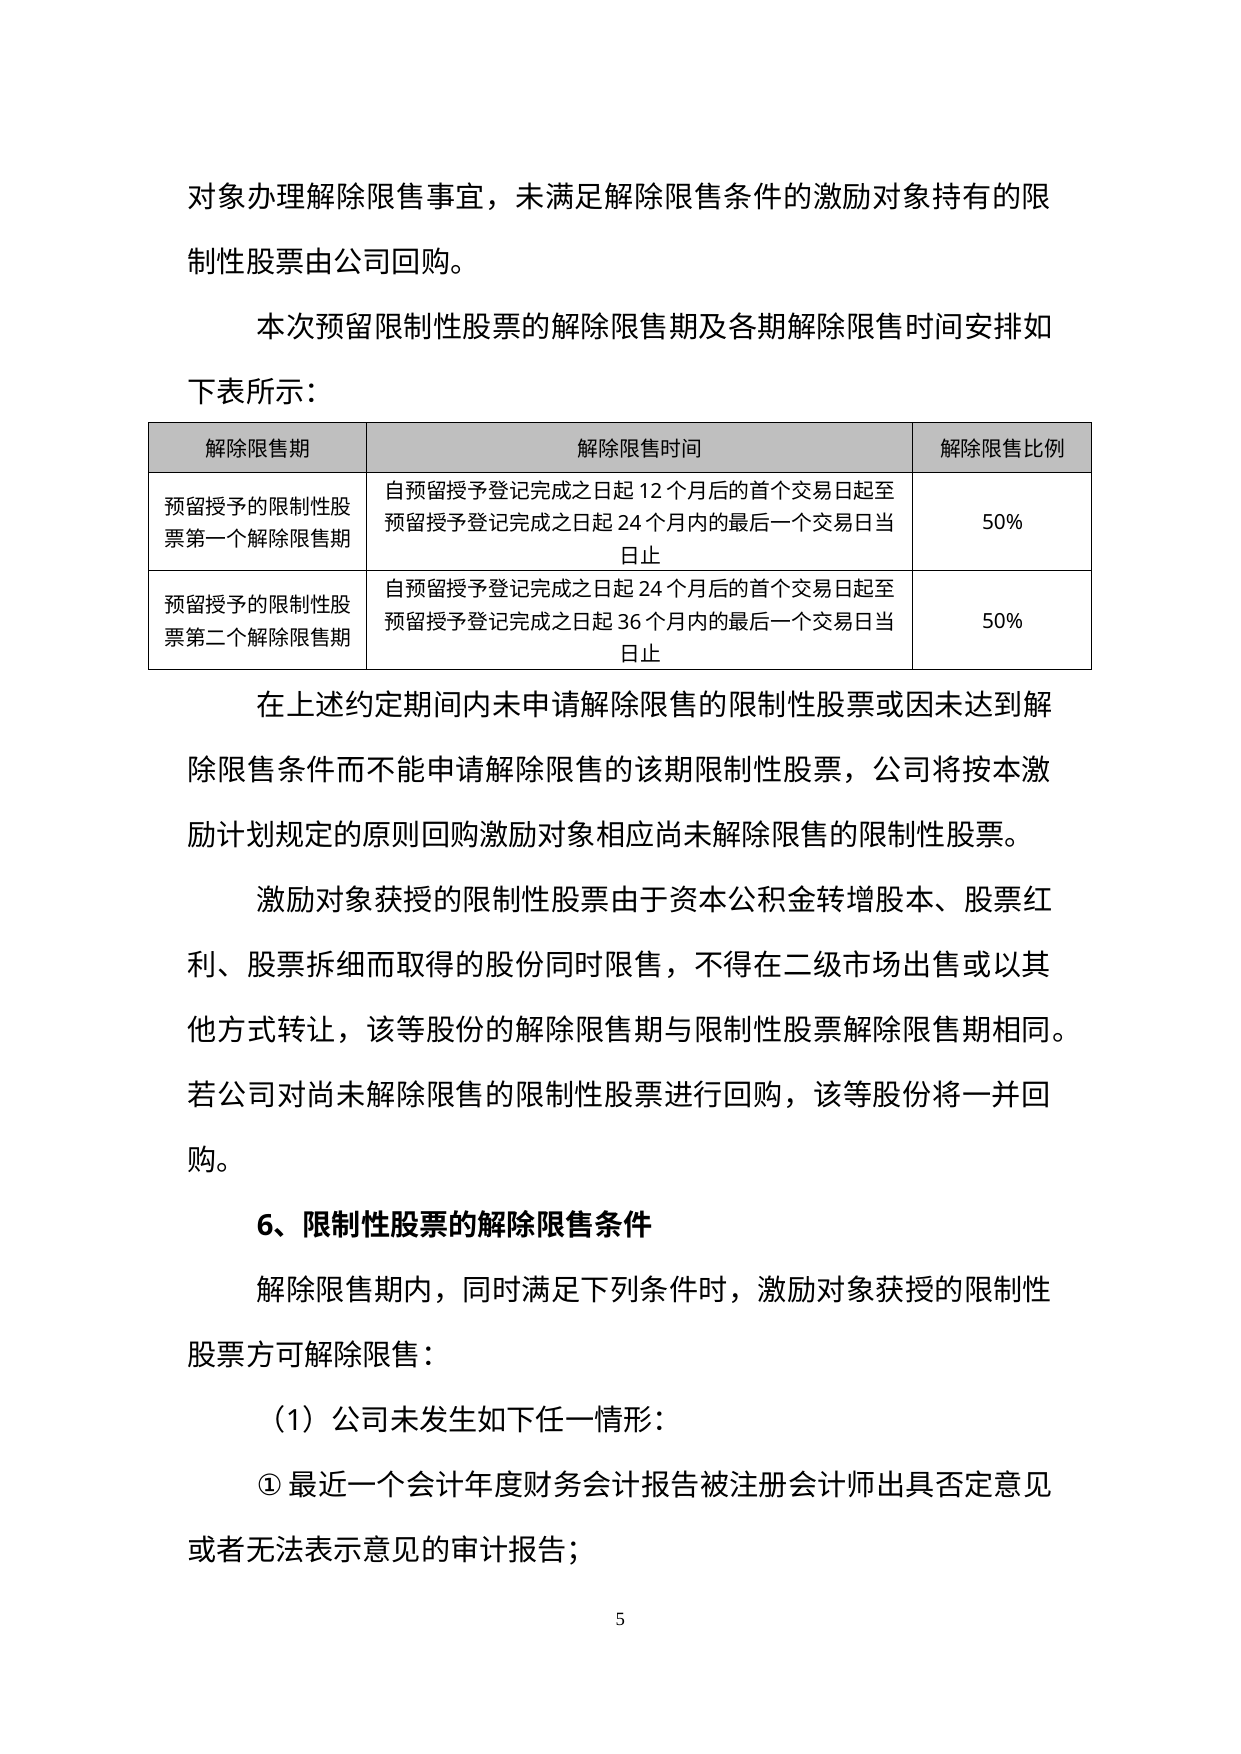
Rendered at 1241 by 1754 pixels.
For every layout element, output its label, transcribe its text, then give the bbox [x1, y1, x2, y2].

table_cell 预留授予的限制性股票第二个解除限售期 [149, 571, 366, 669]
text ①最近一个会计年度财务会计报告被注册会计师出具否定意见或者无法表示意见的审计报告； [187, 1450, 1053, 1580]
table_cell 预留授予的限制性股票第一个解除限售期 [149, 473, 366, 570]
text 6、限制性股票的解除限售条件 [187, 1190, 1053, 1255]
table_cell 50% [913, 473, 1091, 570]
text 解除限售期内，同时满足下列条件时，激励对象获授的限制性股票方可解除限售： [187, 1255, 1053, 1385]
text 本次预留限制性股票的解除限售期及各期解除限售时间安排如下表所示： [187, 292, 1053, 422]
text （1）公司未发生如下任一情形： [187, 1385, 1053, 1450]
table_header 解除限售期 [149, 423, 366, 472]
table_header 解除限售比例 [913, 423, 1091, 472]
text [187, 162, 1053, 292]
table_cell 自预留授予登记完成之日起24个月后的首个交易日起至预留授予登记完成之日起36个月内的最后一个交易日当日止 [367, 571, 912, 669]
table_header 解除限售时间 [367, 423, 912, 472]
text 在上述约定期间内未申请解除限售的限制性股票或因未达到解除限售条件而不能申请解除限售的该期限制性股票，公司将按本激励计划规定的原则回购激励对象相应尚未解除限售的限制性股票。 [187, 670, 1053, 865]
table_cell 自预留授予登记完成之日起12个月后的首个交易日起至预留授予登记完成之日起24个月内的最后一个交易日当日止 [367, 473, 912, 570]
table_cell 50% [913, 571, 1091, 669]
text 激励对象获授的限制性股票由于资本公积金转增股本、股票红利、股票拆细而取得的股份同时限售，不得在二级市场出售或以其他方式转让，该等股份的解除限售期与限制性股票解除限售期相同。若公司对尚未解除限售的限制性股票进行回购，该等股份将一并回购。 [187, 865, 1053, 1190]
